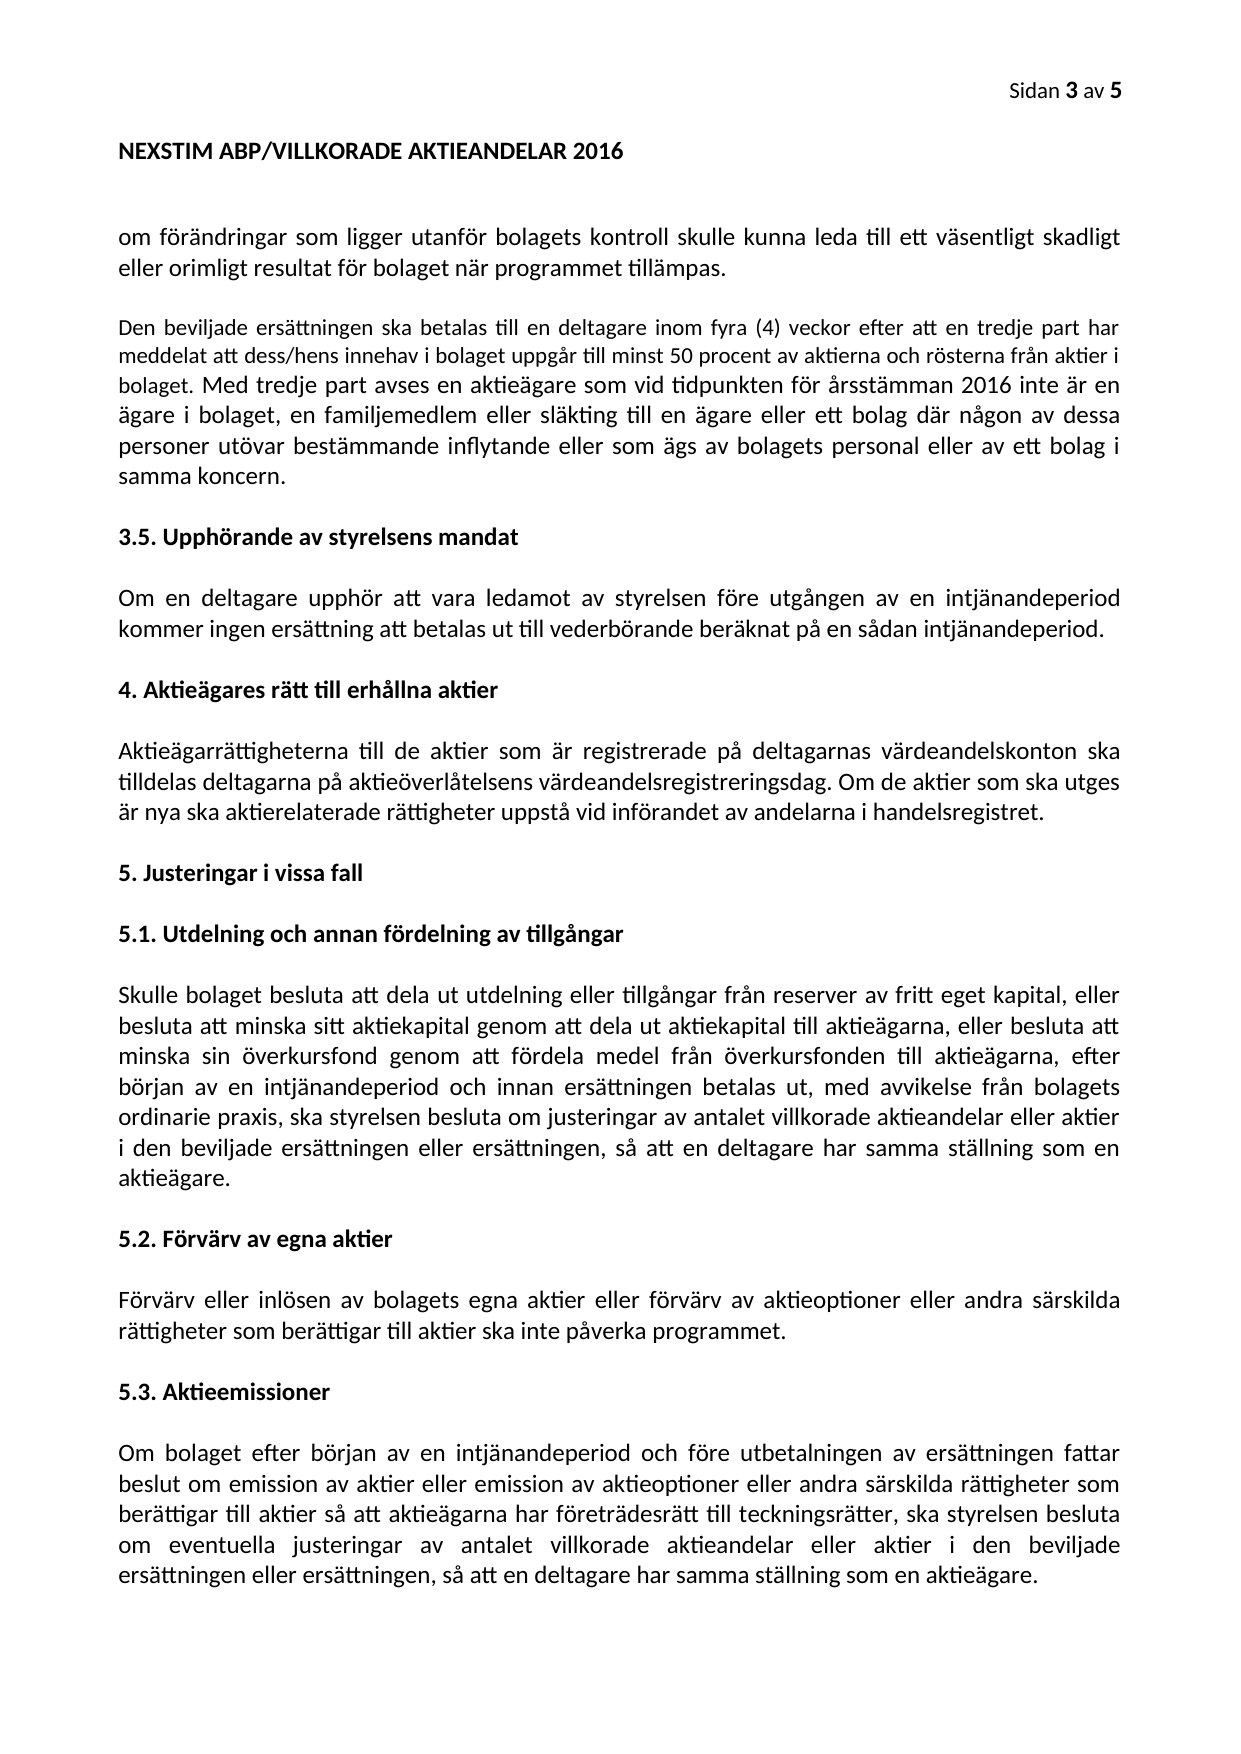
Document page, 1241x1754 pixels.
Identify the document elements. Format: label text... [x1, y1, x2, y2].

text 4. Aktieägares rätt till erhållna aktier [118, 674, 1122, 705]
text Om bolaget efter början av en intjänandeperiod och före utbetalningen av ersättningen fattar beslut om emission av aktier eller emission av aktieoptioner eller andra särskilda rättigheter som berättigar till aktier så att aktieägarna har företrädesrätt till teckningsrätter, ska styrelsen besluta om eventuella justeringar av antalet villkorade aktieandelar eller aktier i den beviljade ersättningen eller ersättningen, så att en deltagare har samma ställning som en aktieägare. [118, 1437, 1122, 1590]
text Förvärv eller inlösen av bolagets egna aktier eller förvärv av aktieoptioner eller andra särskilda rättigheter som berättigar till aktier ska inte påverka programmet. [118, 1284, 1122, 1346]
text Aktieägarrättigheterna till de aktier som är registrerade på deltagarnas värdeandelskonton ska tilldelas deltagarna på aktieöverlåtelsens värdeandelsregistreringsdag. Om de aktier som ska utges är nya ska aktierelaterade rättigheter uppstå vid införandet av andelarna i handelsregistret. [118, 735, 1122, 827]
text Skulle bolaget besluta att dela ut utdelning eller tillgångar från reserver av fritt eget kapital, eller besluta att minska sitt aktiekapital genom att dela ut aktiekapital till aktieägarna, eller besluta att minska sin överkursfond genom att fördela medel från överkursfonden till aktieägarna, efter början av en intjänandeperiod och innan ersättningen betalas ut, med avvikelse från bolagets ordinarie praxis, ska styrelsen besluta om justeringar av antalet villkorade aktieandelar eller aktier i den beviljade ersättningen eller ersättningen, så att en deltagare har samma ställning som en aktieägare. [118, 979, 1122, 1193]
text Om en deltagare upphör att vara ledamot av styrelsen före utgången av en intjänandeperiod kommer ingen ersättning att betalas ut till vederbörande beräknat på en sådan intjänandeperiod. [118, 583, 1122, 644]
subtitle 3.5. Upphörande av styrelsens mandat [118, 522, 1122, 552]
text 5. Justeringar i vissa fall [118, 857, 1122, 888]
text Den beviljade ersättningen ska betalas till en deltagare inom fyra (4) veckor efter att en tredje part har meddelat att dess/hens innehav i bolaget uppgår till minst 50 procent av aktierna och rösterna från aktier i bolaget. Med tredje part avses en aktieägare som vid tidpunkten för årsstämman 2016 inte är en ägare i bolaget, en familjemedlem eller släkting till en ägare eller ett bolag där någon av dessa personer utövar bestämmande inflytande eller som ägs av bolagets personal eller av ett bolag i samma koncern. [118, 313, 1122, 491]
text 5.1. Utdelning och annan fördelning av tillgångar [118, 918, 1122, 949]
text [118, 221, 1122, 282]
text 5.3. Aktieemissioner [118, 1376, 1122, 1407]
text 5.2. Förvärv av egna aktier [118, 1223, 1122, 1254]
